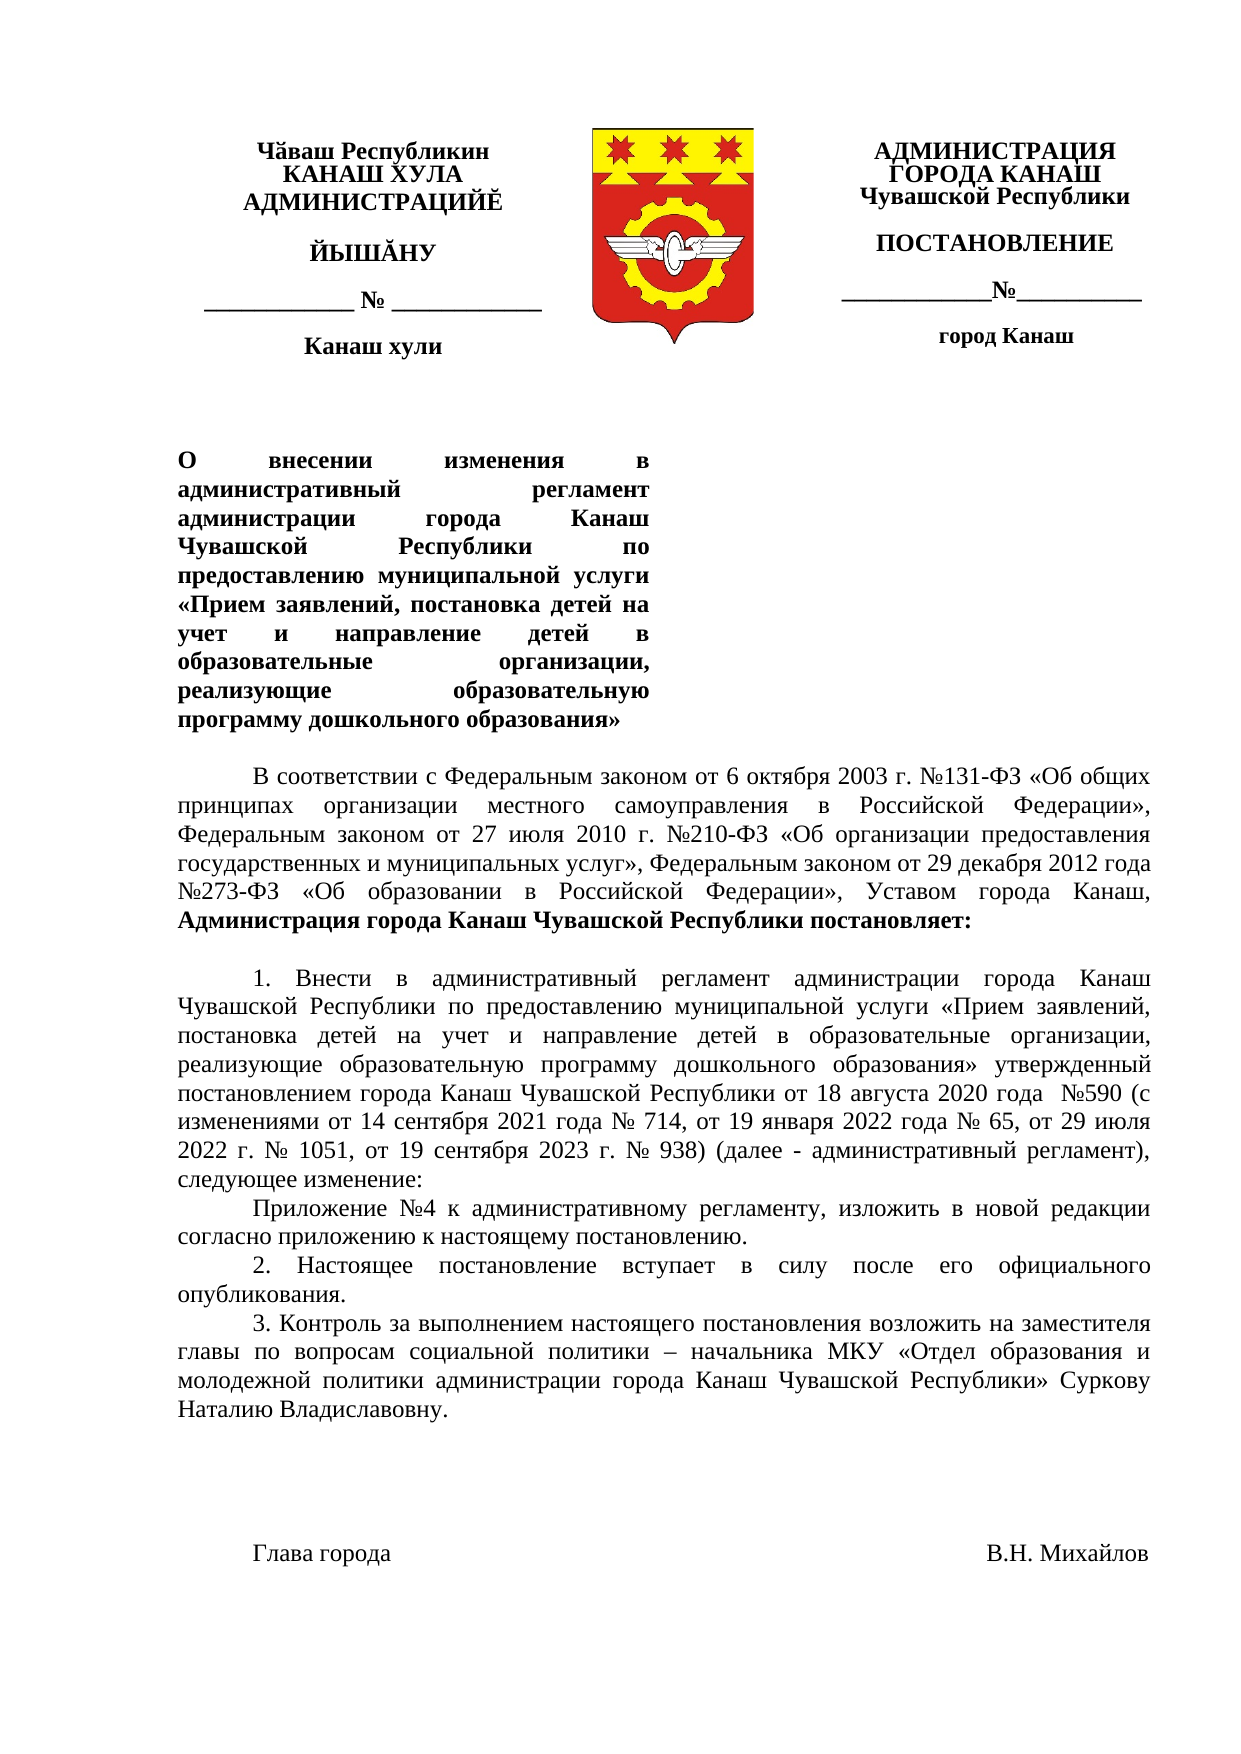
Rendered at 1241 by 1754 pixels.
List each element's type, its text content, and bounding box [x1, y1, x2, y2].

text Глава города В.Н. Михайлов [177, 1538, 1152, 1566]
text Приложение №4 к административному регламенту, изложить в новой редакции согласно приложению к настоящему постановлению. [177, 1193, 1152, 1250]
picture [591, 128, 754, 341]
text 2. Настоящее постановление вступает в силу после его официального опубликования. [177, 1250, 1152, 1308]
table_header АДМИНИСТРАЦИЯ ГОРОДА КАНАШ Чувашской Республики ПОСТАНОВЛЕНИЕ ____________№__________ город Канаш [838, 118, 1163, 359]
text В соответствии с Федеральным законом от 6 октября 2003 г. №131-ФЗ «Об общих принципах организации местного самоуправления в Российской Федерации», Федеральным законом от 27 июля 2010 г. №210-ФЗ «Об организации предоставления государственных и муниципальных услуг», Федеральным законом от 29 декабря 2012 года №273-ФЗ «Об образовании в Российской Федерации», Уставом города Канаш, Администрация города Канаш Чувашской Республики постановляет: [177, 761, 1152, 934]
table_header Чӑваш Республикин КАНАШ ХУЛА АДМИНИСТРАЦИЙĔ ЙЫШĂНУ ____________ № ____________ Канаш хули [174, 118, 583, 359]
text О внесении изменения в административный регламент администрации города Канаш Чувашской Республики по предоставлению муниципальной услуги «Прием заявлений, постановка детей на учет и направление детей в образовательные организации, реализующие образовательную программу дошкольного образования» [177, 445, 649, 733]
text 1. Внести в административный регламент администрации города Канаш Чувашской Республики по предоставлению муниципальной услуги «Прием заявлений, постановка детей на учет и направление детей в образовательные организации, реализующие образовательную программу дошкольного образования» утвержденный постановлением города Канаш Чувашской Республики от 18 августа 2020 года №590 (с изменениями от 14 сентября 2021 года № 714, от 19 января 2022 года № 65, от 29 июля 2022 г. № 1051, от 19 сентября 2023 г. № 938) (далее - административный регламент), следующее изменение: [177, 963, 1152, 1193]
table_header [584, 118, 838, 359]
text 3. Контроль за выполнением настоящего постановления возложить на заместителя главы по вопросам социальной политики – начальника МКУ «Отдел образования и молодежной политики администрации города Канаш Чувашской Республики» Суркову Наталию Владиславовну. [177, 1308, 1152, 1423]
